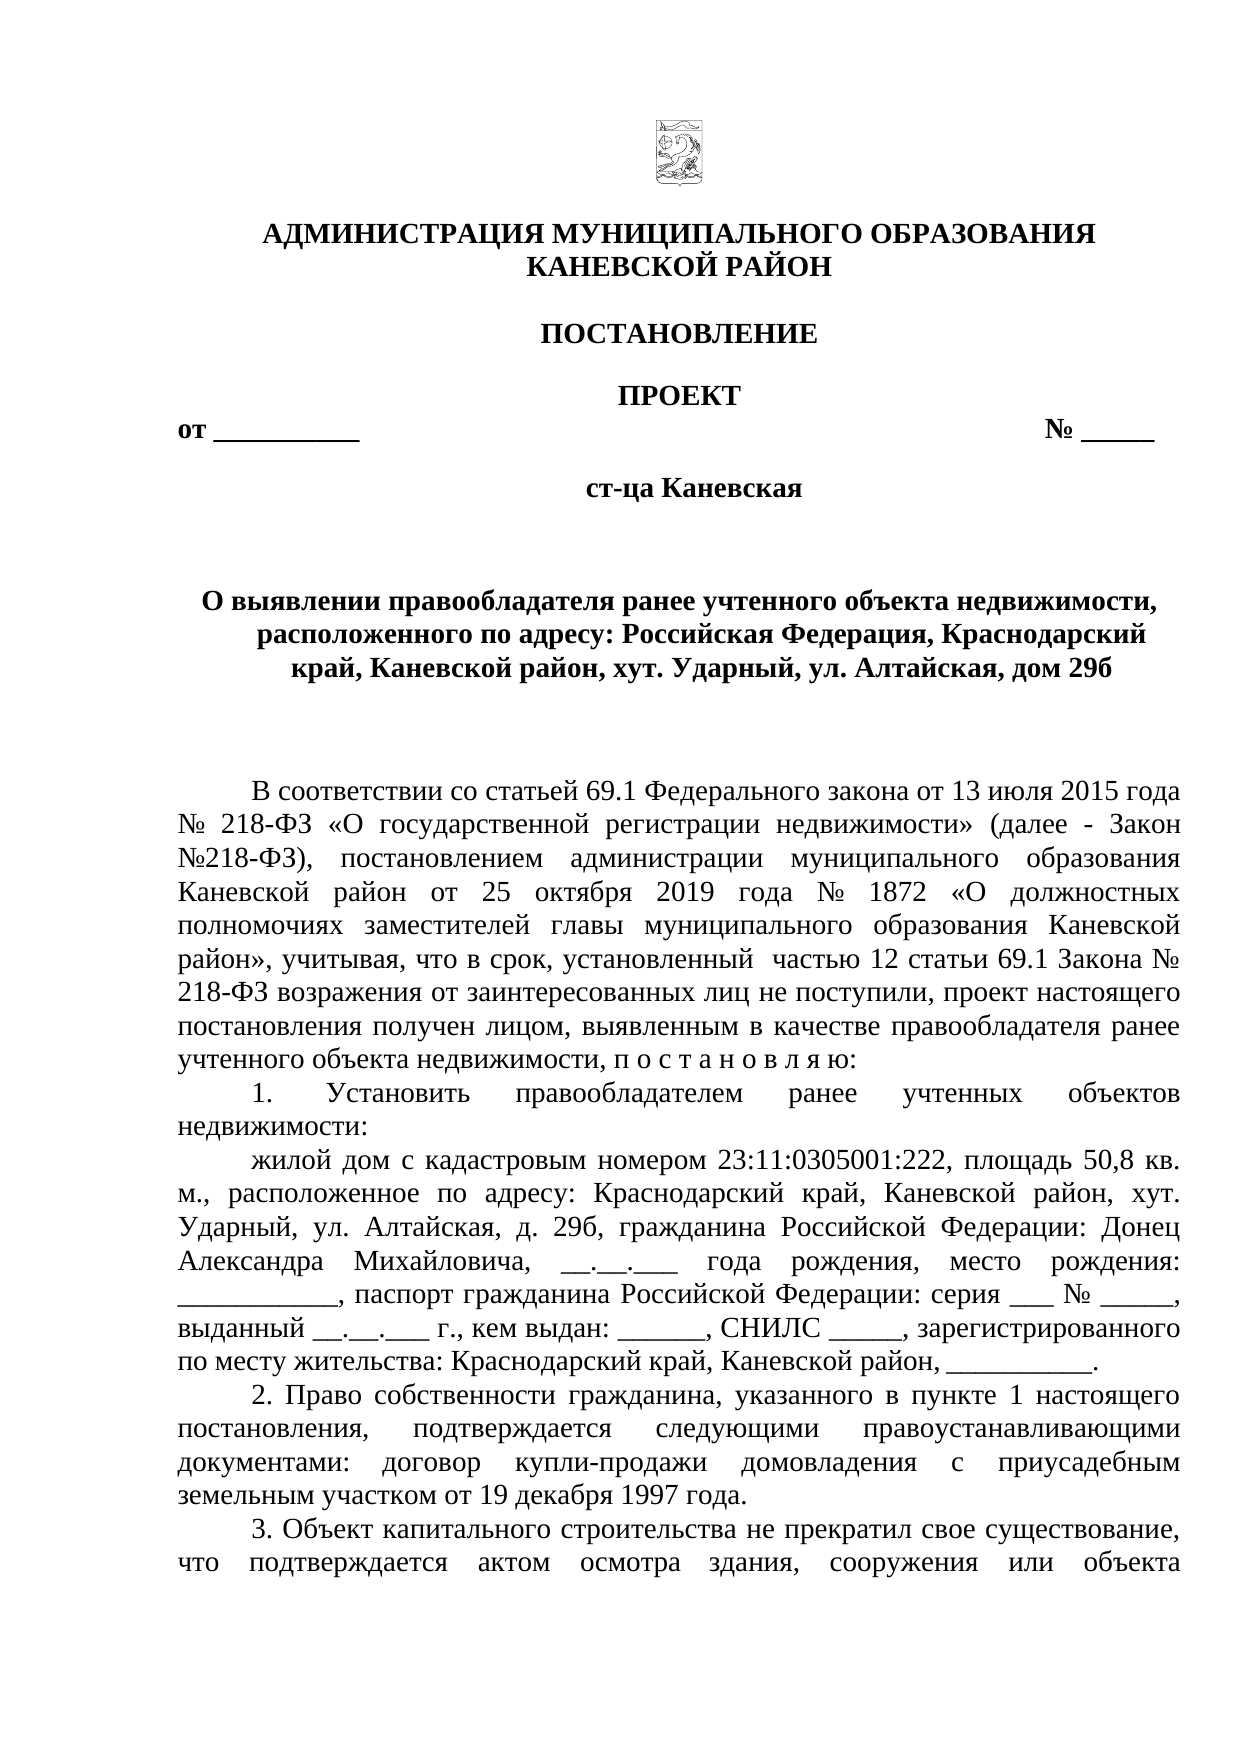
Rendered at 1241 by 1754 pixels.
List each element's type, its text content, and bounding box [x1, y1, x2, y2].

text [177, 1511, 1181, 1578]
text от __________ № _____ [177, 411, 1181, 445]
text 1. Установить правообладателем ранее учтенных объектов недвижимости: [177, 1075, 1181, 1142]
text ПОСТАНОВЛЕНИЕ [177, 316, 1181, 350]
text ПРОЕКТ [177, 378, 1181, 411]
text жилой дом с кадастровым номером 23:11:0305001:222, площадь 50,8 кв. м., расположенное по адресу: Краснодарский край, Каневской район, хут. Ударный, ул. Алтайская, д. 29б, гражданина Российской Федерации: Донец Александра Михайловича, __.__.___ года рождения, место рождения: ___________, паспорт гражданина Российской Федерации: серия ___ № _____, выданный __.__.___ г., кем выдан: ______, СНИЛС _____, зарегистрированного по месту жительства: Краснодарский край, Каневской район, __________. [177, 1142, 1181, 1377]
text ст-ца Каневская [177, 470, 1181, 503]
text АДМИНИСТРАЦИЯ МУНИЦИПАЛЬНОГО ОБРАЗОВАНИЯ [177, 216, 1181, 249]
text 2. Право собственности гражданина, указанного в пункте 1 настоящего постановления, подтверждается следующими правоустанавливающими документами: договор купли-продажи домовладения с приусадебным земельным участком от 19 декабря 1997 года. [177, 1377, 1181, 1511]
text В соответствии со статьей 69.1 Федерального закона от 13 июля 2015 года № 218-ФЗ «О государственной регистрации недвижимости» (далее - Закон №218-ФЗ), постановлением администрации муниципального образования Каневской район от 25 октября 2019 года № 1872 «О должностных полномочиях заместителей главы муниципального образования Каневской район», учитывая, что в срок, установленный частью 12 статьи 69.1 Закона № 218-ФЗ возражения от заинтересованных лиц не поступили, проект настоящего постановления получен лицом, выявленным в качестве правообладателя ранее учтенного объекта недвижимости, п о с т а н о в л я ю: [177, 773, 1181, 1075]
text О выявлении правообладателя ранее учтенного объекта недвижимости, расположенного по адресу: Российская Федерация, Краснодарский край, Каневской район, хут. Ударный, ул. Алтайская, дом 29б [177, 583, 1181, 683]
text КАНЕВСКОЙ РАЙОН [177, 249, 1181, 283]
